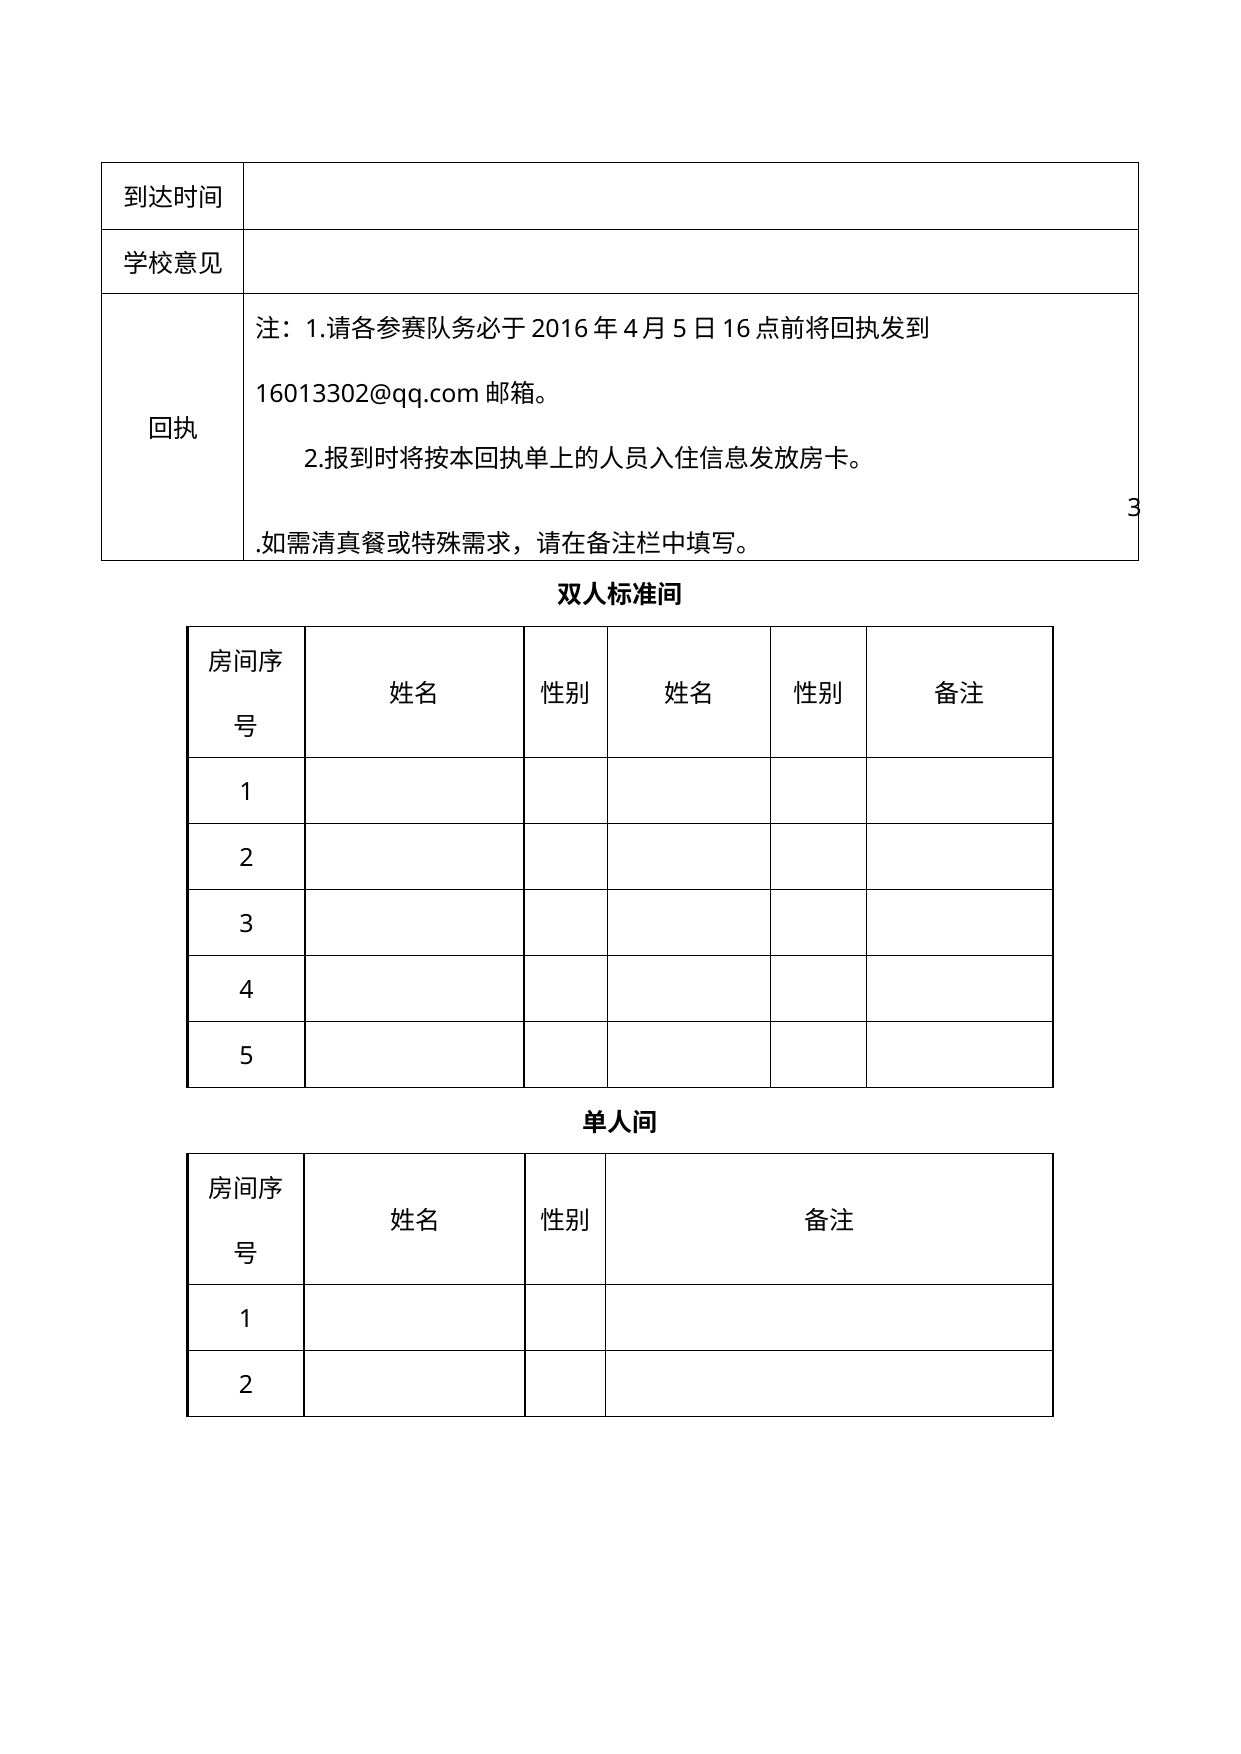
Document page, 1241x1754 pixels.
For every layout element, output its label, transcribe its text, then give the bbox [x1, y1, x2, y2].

table_cell [608, 956, 770, 1021]
table_cell [244, 163, 1138, 229]
table_cell 学校意见 [102, 230, 243, 293]
table_cell [771, 758, 866, 823]
table_header 姓名 [306, 627, 523, 757]
table_cell [771, 956, 866, 1021]
table_header 姓名 [305, 1154, 524, 1284]
table_cell 3 [189, 890, 304, 955]
text 双人标准间 [187, 561, 1053, 626]
table_cell [867, 956, 1052, 1021]
table_header 备注 [867, 627, 1052, 757]
table_cell 5 [189, 1022, 304, 1087]
table_cell 1 [189, 1285, 303, 1350]
table_cell [525, 890, 607, 955]
table_cell [306, 890, 523, 955]
table_cell [525, 824, 607, 889]
table_cell [608, 890, 770, 955]
table_cell 注：1.请各参赛队务必于2016年4月5日16点前将回执发到16013302@qq.com邮箱。 2.报到时将按本回执单上的人员入住信息发放房卡。 3.如需清真餐或特殊需求，请在备注栏中填写。 [244, 294, 1138, 559]
table_cell [306, 956, 523, 1021]
table_cell [306, 1022, 523, 1087]
table_header 房间序号 [189, 1154, 303, 1284]
table_cell 2 [189, 824, 304, 889]
table_header 备注 [606, 1154, 1052, 1284]
table_cell [771, 1022, 866, 1087]
table_cell [525, 1022, 607, 1087]
table_cell [771, 824, 866, 889]
table_cell [867, 1022, 1052, 1087]
table_cell [306, 824, 523, 889]
table_cell [525, 956, 607, 1021]
table_header 性别 [526, 1154, 605, 1284]
table_cell 1 [189, 758, 304, 823]
table_cell [867, 758, 1052, 823]
table_cell [305, 1285, 524, 1350]
table_header 姓名 [608, 627, 770, 757]
table_cell [867, 890, 1052, 955]
table_header 性别 [525, 627, 607, 757]
table_cell [771, 890, 866, 955]
table_cell [606, 1285, 1052, 1350]
table_cell [526, 1285, 605, 1350]
table_cell [867, 824, 1052, 889]
table_cell [608, 1022, 770, 1087]
table_cell [305, 1351, 524, 1416]
table_cell [608, 758, 770, 823]
table_header 性别 [771, 627, 866, 757]
table_cell [244, 230, 1138, 293]
table_cell 4 [189, 956, 304, 1021]
table_cell [525, 758, 607, 823]
table_cell 2 [189, 1351, 303, 1416]
table_cell [306, 758, 523, 823]
table_cell 回执 [102, 294, 243, 559]
table_cell [606, 1351, 1052, 1416]
table_cell [608, 824, 770, 889]
table_header 房间序号 [189, 627, 304, 757]
text 单人间 [187, 1088, 1053, 1153]
table_cell [526, 1351, 605, 1416]
table_cell 到达时间 [102, 163, 243, 229]
